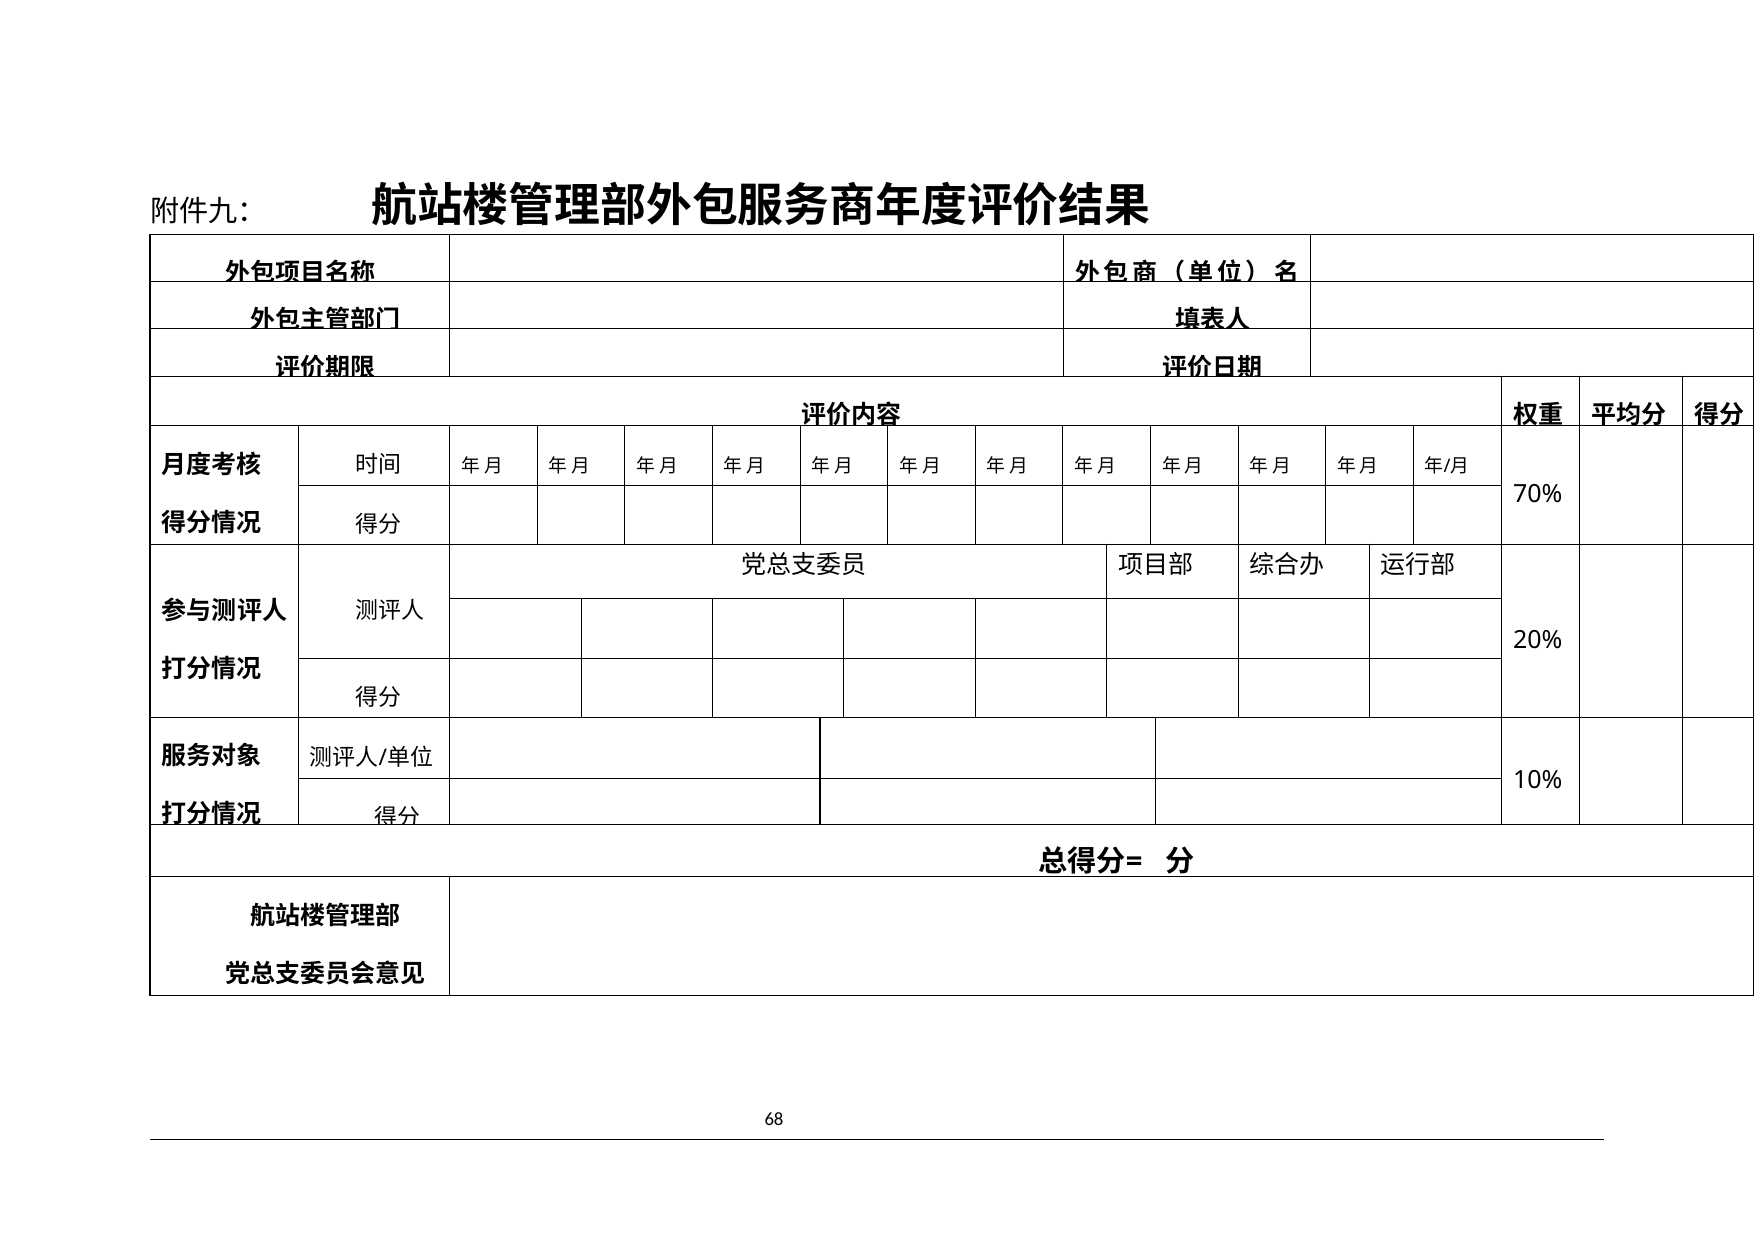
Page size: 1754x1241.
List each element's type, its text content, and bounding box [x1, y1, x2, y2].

table_cell [450, 779, 819, 824]
table_cell [450, 599, 581, 657]
table_cell 年 月 [976, 426, 1062, 484]
table_cell [450, 718, 819, 778]
table_cell 权重 [1502, 377, 1579, 425]
table_cell 得分 [1683, 377, 1753, 425]
table_cell [1580, 426, 1682, 544]
table_cell [976, 659, 1106, 717]
table_cell [582, 659, 712, 717]
table_cell 参与测评人打分情况 [151, 545, 298, 717]
table_cell [538, 486, 624, 544]
table_header 外包项目名称 [151, 235, 449, 281]
table_cell [1683, 545, 1753, 717]
table_cell 70% [1502, 426, 1579, 544]
table_cell [1239, 659, 1369, 717]
table_cell [582, 599, 712, 657]
table_cell [821, 718, 1155, 778]
table_cell [888, 486, 975, 544]
table_cell 评价期限 [151, 329, 449, 376]
table_cell [1063, 486, 1150, 544]
table_cell 20% [1502, 545, 1579, 717]
table_cell 评价日期 [1064, 329, 1310, 376]
table_cell [713, 659, 843, 717]
text 附件九： 航站楼管理部外包服务商年度评价结果 [150, 171, 1608, 234]
table_cell [1107, 659, 1238, 717]
table_cell 10% [1502, 718, 1579, 824]
table_cell [1239, 486, 1325, 544]
table_cell 项目部 [1107, 545, 1238, 598]
table_cell [1370, 659, 1501, 717]
table_cell [713, 599, 843, 657]
table_cell [1580, 545, 1682, 717]
table_cell 年 月 [888, 426, 975, 484]
table_cell 得分 [299, 659, 449, 717]
table_cell [1151, 486, 1238, 544]
table_cell 总得分= 分 [151, 825, 1753, 876]
table_cell [821, 779, 1155, 824]
table_cell 年 月 [538, 426, 624, 484]
table_cell 填表人 [1064, 282, 1310, 328]
table_cell [1311, 329, 1753, 376]
table_cell 航站楼管理部 党总支委员会意见 [151, 877, 449, 995]
table_cell 月度考核 得分情况 [151, 426, 298, 544]
table_cell 运行部 [1370, 545, 1501, 598]
table_cell [1370, 599, 1501, 657]
table_cell [450, 659, 581, 717]
table_cell [1683, 718, 1753, 824]
table_cell [450, 282, 1063, 328]
table_cell [844, 659, 975, 717]
table_cell [801, 486, 887, 544]
table_cell 年 月 [450, 426, 537, 484]
table_cell [1156, 779, 1501, 824]
table_cell 年 月 [1326, 426, 1413, 484]
table_cell [844, 599, 975, 657]
table_cell [1580, 718, 1682, 824]
table_cell [1107, 599, 1238, 657]
table_cell 年 月 [801, 426, 887, 484]
table_cell 得分 [299, 779, 449, 824]
table_cell 年 月 [1239, 426, 1325, 484]
table_cell [713, 486, 800, 544]
table_header 外包商（单位）名称 [1064, 235, 1310, 281]
table_cell 评价内容 [151, 377, 1501, 425]
table_cell [450, 486, 537, 544]
table_cell 年 月 [625, 426, 712, 484]
table_cell 年 月 [1151, 426, 1238, 484]
table_cell [1156, 718, 1501, 778]
table_cell 时间 [299, 426, 449, 484]
table_header [1311, 235, 1753, 281]
table_cell [1311, 282, 1753, 328]
table_cell 年 月 [713, 426, 800, 484]
table_cell 测评人 [299, 545, 449, 657]
table_cell 平均分 [1580, 377, 1682, 425]
table_cell 外包主管部门 [151, 282, 449, 328]
table_cell [625, 486, 712, 544]
table_cell 得分 [299, 486, 449, 544]
table_cell [1326, 486, 1413, 544]
table_cell 测评人/单位 [299, 718, 449, 778]
table_header [450, 235, 1063, 281]
table_cell [1239, 599, 1369, 657]
table_cell [976, 486, 1062, 544]
table_cell 服务对象 打分情况 [151, 718, 298, 824]
table_cell [1683, 426, 1753, 544]
table_cell 党总支委员 [450, 545, 1106, 598]
table_cell 综合办 [1239, 545, 1369, 598]
table_cell [1414, 486, 1501, 544]
table_cell 年/月 [1414, 426, 1501, 484]
table_cell 年 月 [1063, 426, 1150, 484]
table_cell [976, 599, 1106, 657]
table_cell [450, 329, 1063, 376]
table_cell [450, 877, 1753, 995]
